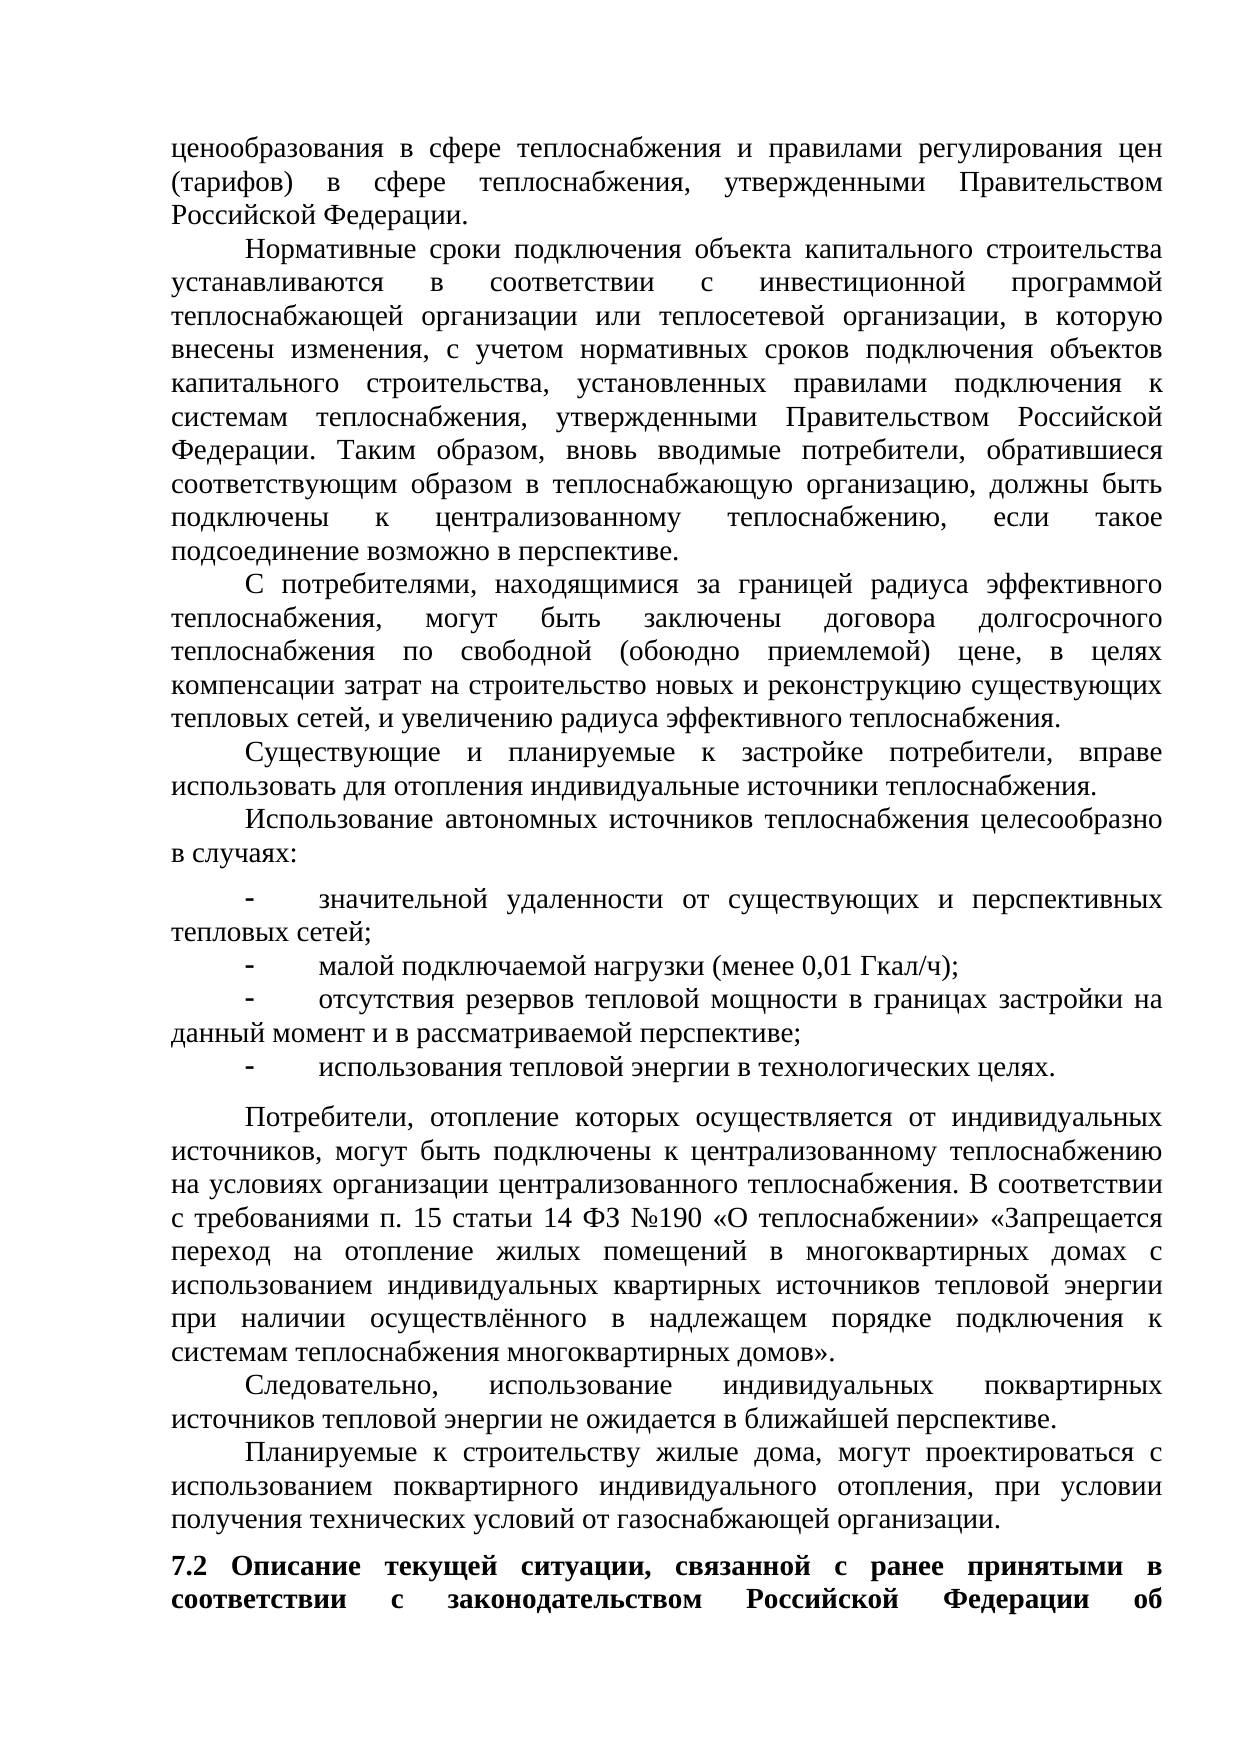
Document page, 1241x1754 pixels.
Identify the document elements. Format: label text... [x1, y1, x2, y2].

list использования тепловой энергии в технологических целях. [171, 1049, 1163, 1082]
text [171, 1548, 1163, 1615]
text Использование автономных источников теплоснабжения целесообразно в случаях: [171, 801, 1163, 868]
list малой подключаемой нагрузки (менее 0,01 Гкал/ч); [171, 948, 1163, 982]
list отсутствия резервов тепловой мощности в границах застройки на данный момент и в рассматриваемой перспективе; [171, 982, 1163, 1049]
list значительной удаленности от существующих и перспективных тепловых сетей; [171, 881, 1163, 948]
text Потребители, отопление которых осуществляется от индивидуальных источников, могут быть подключены к централизованному теплоснабжению на условиях организации централизованного теплоснабжения. В соответствии с требованиями п. 15 статьи 14 ФЗ №190 «О теплоснабжении» «Запрещается переход на отопление жилых помещений в многоквартирных домах с использованием индивидуальных квартирных источников тепловой энергии при наличии осуществлённого в надлежащем порядке подключения к системам теплоснабжения многоквартирных домов». [171, 1099, 1163, 1367]
text Следовательно, использование индивидуальных поквартирных источников тепловой энергии не ожидается в ближайшей перспективе. [171, 1367, 1163, 1434]
text Существующие и планируемые к застройке потребители, вправе использовать для отопления индивидуальные источники теплоснабжения. [171, 734, 1163, 801]
text С потребителями, находящимися за границей радиуса эффективного теплоснабжения, могут быть заключены договора долгосрочного теплоснабжения по свободной (обоюдно приемлемой) цене, в целях компенсации затрат на строительство новых и реконструкцию существующих тепловых сетей, и увеличению радиуса эффективного теплоснабжения. [171, 566, 1163, 734]
text Нормативные сроки подключения объекта капитального строительства устанавливаются в соответствии с инвестиционной программой теплоснабжающей организации или теплосетевой организации, в которую внесены изменения, с учетом нормативных сроков подключения объектов капитального строительства, установленных правилами подключения к системам теплоснабжения, утвержденными Правительством Российской Федерации. Таким образом, вновь вводимые потребители, обратившиеся соответствующим образом в теплоснабжающую организацию, должны быть подключены к централизованному теплоснабжению, если такое подсоединение возможно в перспективе. [171, 231, 1163, 566]
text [171, 130, 1163, 231]
text Планируемые к строительству жилые дома, могут проектироваться с использованием поквартирного индивидуального отопления, при условии получения технических условий от газоснабжающей организации. [171, 1434, 1163, 1535]
